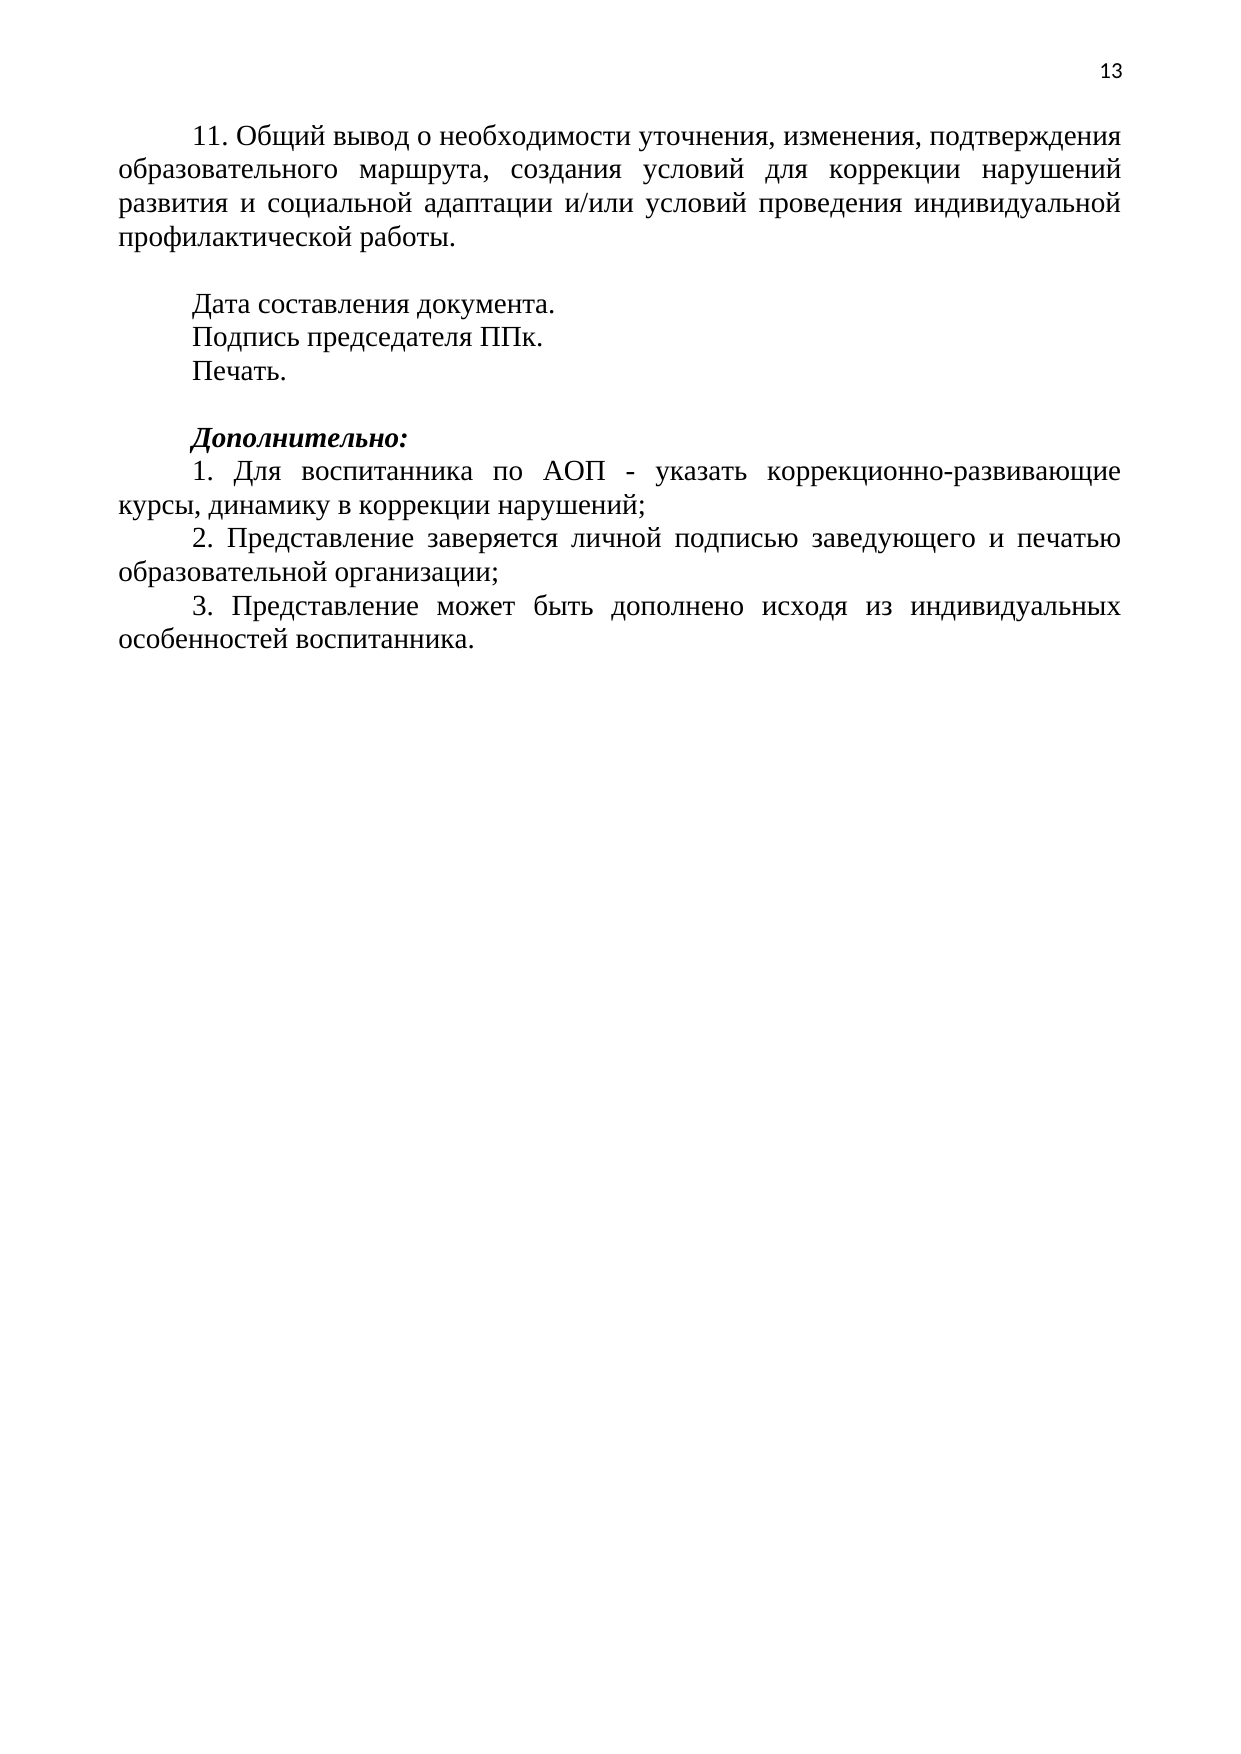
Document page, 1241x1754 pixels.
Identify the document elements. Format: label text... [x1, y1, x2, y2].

text 1. Для воспитанника по АОП - указать коррекционно-развивающие курсы, динамику в коррекции нарушений; [118, 453, 1122, 521]
text Подпись председателя ППк. [118, 319, 1122, 353]
text 11. Общий вывод о необходимости уточнения, изменения, подтверждения образовательного маршрута, создания условий для коррекции нарушений развития и социальной адаптации и/или условий проведения индивидуальной профилактической работы. [118, 118, 1122, 252]
text 3. Представление может быть дополнено исходя из индивидуальных особенностей воспитанника. [118, 588, 1122, 655]
text 2. Представление заверяется личной подписью заведующего и печатью образовательной организации; [118, 521, 1122, 588]
text Дата составления документа. [118, 286, 1122, 319]
text Дополнительно: [118, 420, 1122, 453]
text Печать. [118, 353, 1122, 386]
